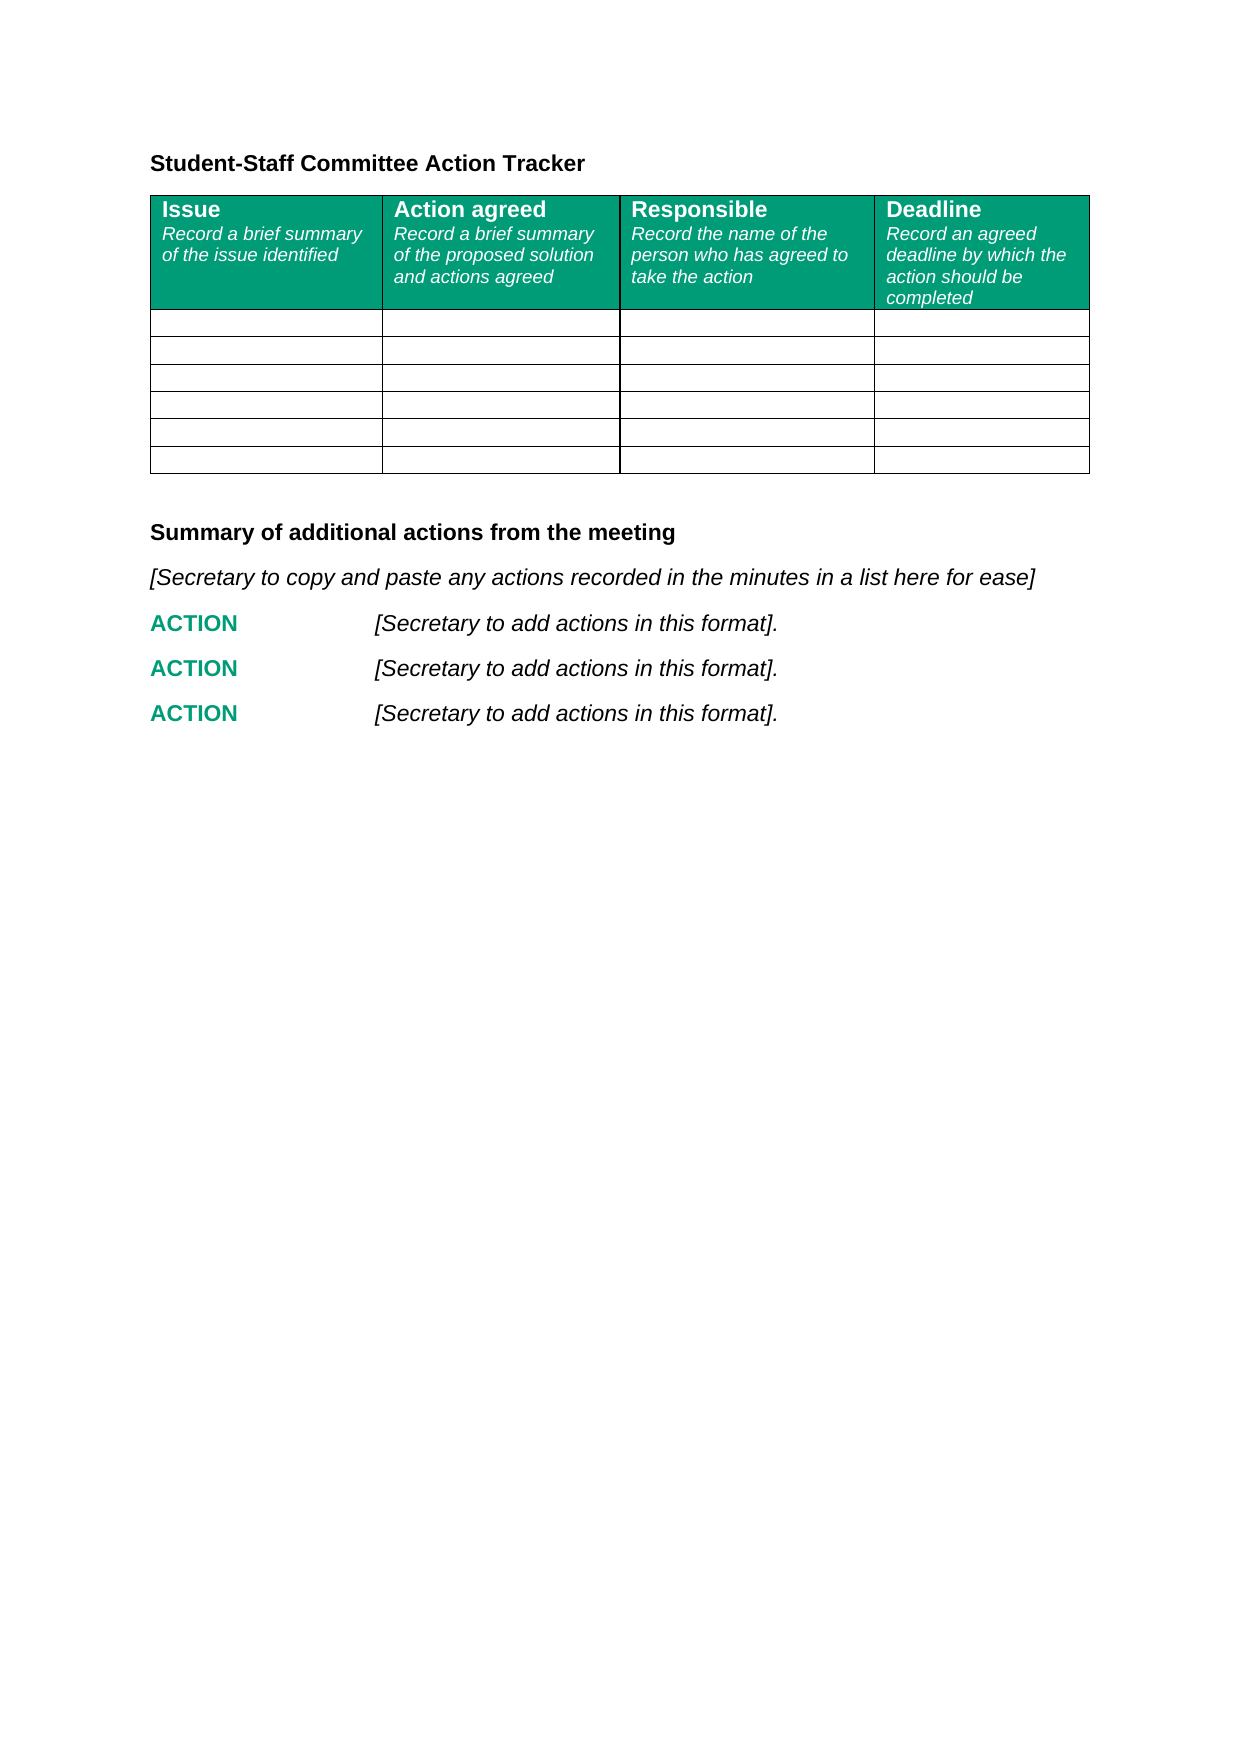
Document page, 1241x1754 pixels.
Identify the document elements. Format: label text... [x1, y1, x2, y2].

table_cell [875, 310, 1089, 336]
table_cell [621, 392, 874, 418]
table_cell [875, 419, 1089, 446]
table_cell [383, 310, 619, 336]
table_header Action agreed Record a brief summary of the proposed solution and actions agreed [383, 196, 619, 309]
text Summary of additional actions from the meeting [150, 519, 1090, 546]
table_cell [621, 310, 874, 336]
table_cell [383, 337, 619, 363]
table_cell [383, 447, 619, 473]
table_cell [383, 419, 619, 446]
text Student-Staff Committee Action Tracker [150, 150, 1090, 176]
table_cell [875, 447, 1089, 473]
table_cell [621, 365, 874, 391]
table_cell [875, 365, 1089, 391]
table_cell [151, 392, 382, 418]
text [Secretary to copy and paste any actions recorded in the minutes in a list here for ease] [150, 564, 1090, 591]
table_cell [151, 365, 382, 391]
table_cell [621, 337, 874, 363]
text ACTION [Secretary to add actions in this format]. [150, 609, 1090, 636]
table_cell [151, 447, 382, 473]
table_cell [383, 392, 619, 418]
table_cell [151, 337, 382, 363]
table_header Issue Record a brief summary of the issue identified [151, 196, 382, 309]
text ACTION [Secretary to add actions in this format]. [150, 654, 1090, 681]
table_header Deadline Record an agreed deadline by which the action should be completed [875, 196, 1089, 309]
table_cell [621, 447, 874, 473]
table_cell [875, 337, 1089, 363]
text ACTION [Secretary to add actions in this format]. [150, 700, 1090, 726]
table_cell [151, 310, 382, 336]
table_header Responsible Record the name of the person who has agreed to take the action [621, 196, 874, 309]
table_cell [383, 365, 619, 391]
table_cell [621, 419, 874, 446]
table_cell [151, 419, 382, 446]
table_cell [875, 392, 1089, 418]
